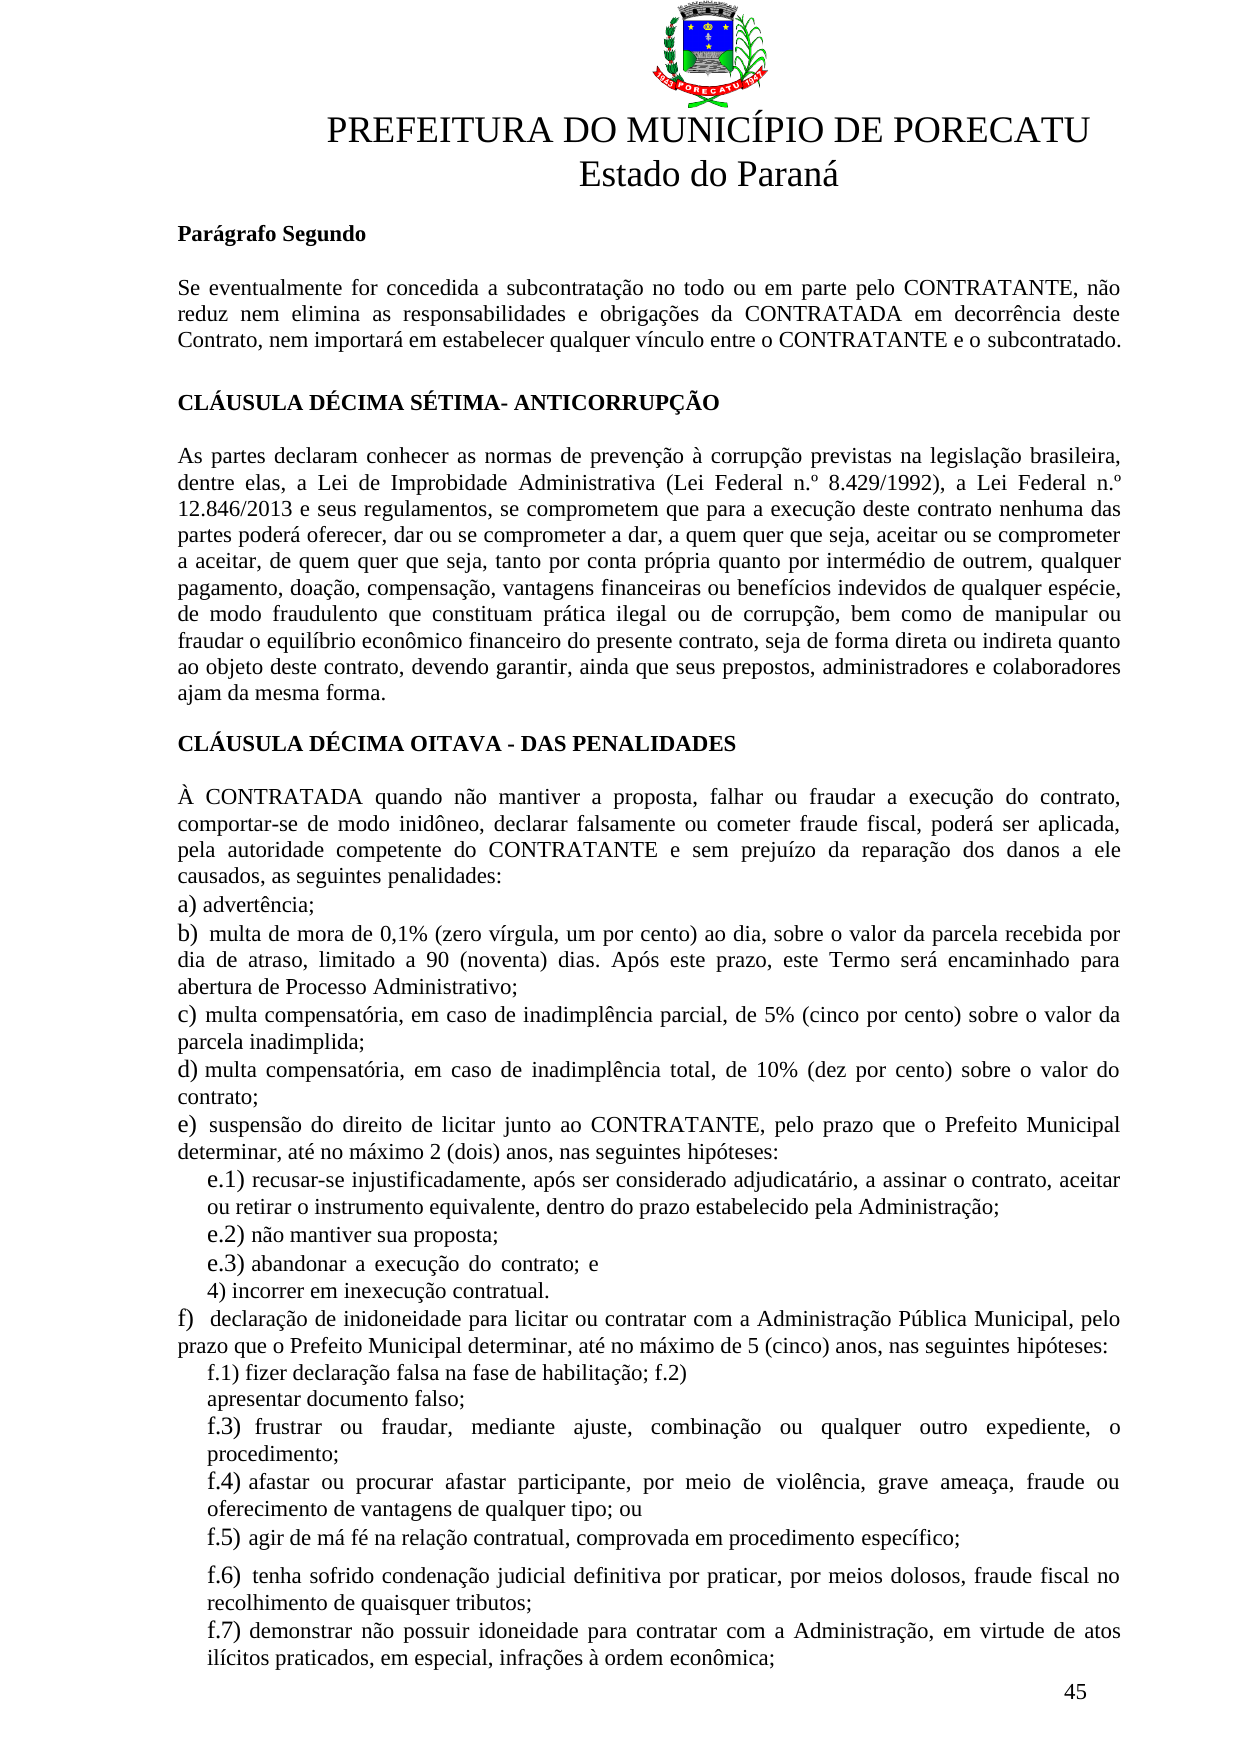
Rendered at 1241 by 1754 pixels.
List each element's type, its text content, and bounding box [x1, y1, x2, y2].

list multa de mora de 0,1% (zero vírgula, um por cento) ao dia, sobre o valor da parcela recebida por dia de atraso, limitado a 90 (noventa) dias. Após este prazo, este Termo será encaminhado para abertura de Processo Administrativo; [177, 918, 1122, 999]
list demonstrar não possuir idoneidade para contratar com a Administração, em virtude de atos ilícitos praticados, em especial, infrações à ordem econômica; [207, 1616, 1122, 1671]
list multa compensatória, em caso de inadimplência total, de 10% (dez por cento) sobre o valor do contrato; [177, 1054, 1122, 1109]
text CLÁUSULA DÉCIMA SÉTIMA- ANTICORRUPÇÃO [177, 389, 1240, 415]
list multa compensatória, em caso de inadimplência parcial, de 5% (cinco por cento) sobre o valor da parcela inadimplida; [177, 999, 1122, 1054]
list advertência; [177, 889, 1240, 918]
text CLÁUSULA DÉCIMA OITAVA - DAS PENALIDADES [177, 730, 1240, 756]
list declaração de inidoneidade para licitar ou contratar com a Administração Pública Municipal, pelo prazo que o Prefeito Municipal determinar, até no máximo de 5 (cinco) anos, nas seguintes hipóteses: [177, 1303, 1123, 1358]
list frustrar ou fraudar, mediante ajuste, combinação ou qualquer outro expediente, o procedimento; [207, 1411, 1122, 1466]
text Se eventualmente for concedida a subcontratação no todo ou em parte pelo CONTRATANTE, não reduz nem elimina as responsabilidades e obrigações da CONTRATADA em decorrência deste Contrato, nem importará em estabelecer qualquer vínculo entre o CONTRATANTE e o subcontratado. [177, 274, 1122, 353]
text À CONTRATADA quando não mantiver a proposta, falhar ou fraudar a execução do contrato, comportar-se de modo inidôneo, declarar falsamente ou cometer fraude fiscal, poderá ser aplicada, pela autoridade competente do CONTRATANTE e sem prejuízo da reparação dos danos a ele causados, as seguintes penalidades: [177, 783, 1122, 889]
list suspensão do direito de licitar junto ao CONTRATANTE, pelo prazo que o Prefeito Municipal determinar, até no máximo 2 (dois) anos, nas seguintes hipóteses: [177, 1109, 1122, 1164]
list tenha sofrido condenação judicial definitiva por praticar, por meios dolosos, fraude fiscal no recolhimento de quaisquer tributos; [207, 1561, 1122, 1616]
text As partes declaram conhecer as normas de prevenção à corrupção previstas na legislação brasileira, dentre elas, a Lei de Improbidade Administrativa (Lei Federal n.º 8.429/1992), a Lei Federal n.º 12.846/2013 e seus regulamentos, se comprometem que para a execução deste contrato nenhuma das partes poderá oferecer, dar ou se comprometer a dar, a quem quer que seja, aceitar ou se comprometer a aceitar, de quem quer que seja, tanto por conta própria quanto por intermédio de outrem, qualquer pagamento, doação, compensação, vantagens financeiras ou benefícios indevidos de qualquer espécie, de modo fraudulento que constituam prática ilegal ou de corrupção, bem como de manipular ou fraudar o equilíbrio econômico financeiro do presente contrato, seja de forma direta ou indireta quanto ao objeto deste contrato, devendo garantir, ainda que seus prepostos, administradores e colaboradores ajam da mesma forma. [177, 442, 1123, 706]
text Parágrafo Segundo [177, 220, 1240, 247]
list abandonar a execução do contrato; e 4) incorrer em inexecução contratual. [207, 1248, 598, 1303]
list agir de má fé na relação contratual, comprovada em procedimento específico; [207, 1522, 1240, 1550]
list recusar-se injustificadamente, após ser considerado adjudicatário, a assinar o contrato, aceitar ou retirar o instrumento equivalente, dentro do prazo estabelecido pela Administração; [207, 1164, 1122, 1219]
list não mantiver sua proposta; [207, 1219, 1240, 1248]
list afastar ou procurar afastar participante, por meio de violência, grave ameaça, fraude ou oferecimento de vantagens de qualquer tipo; ou [207, 1466, 1122, 1522]
text f.1) fizer declaração falsa na fase de habilitação; f.2) apresentar documento falso; [207, 1358, 692, 1411]
